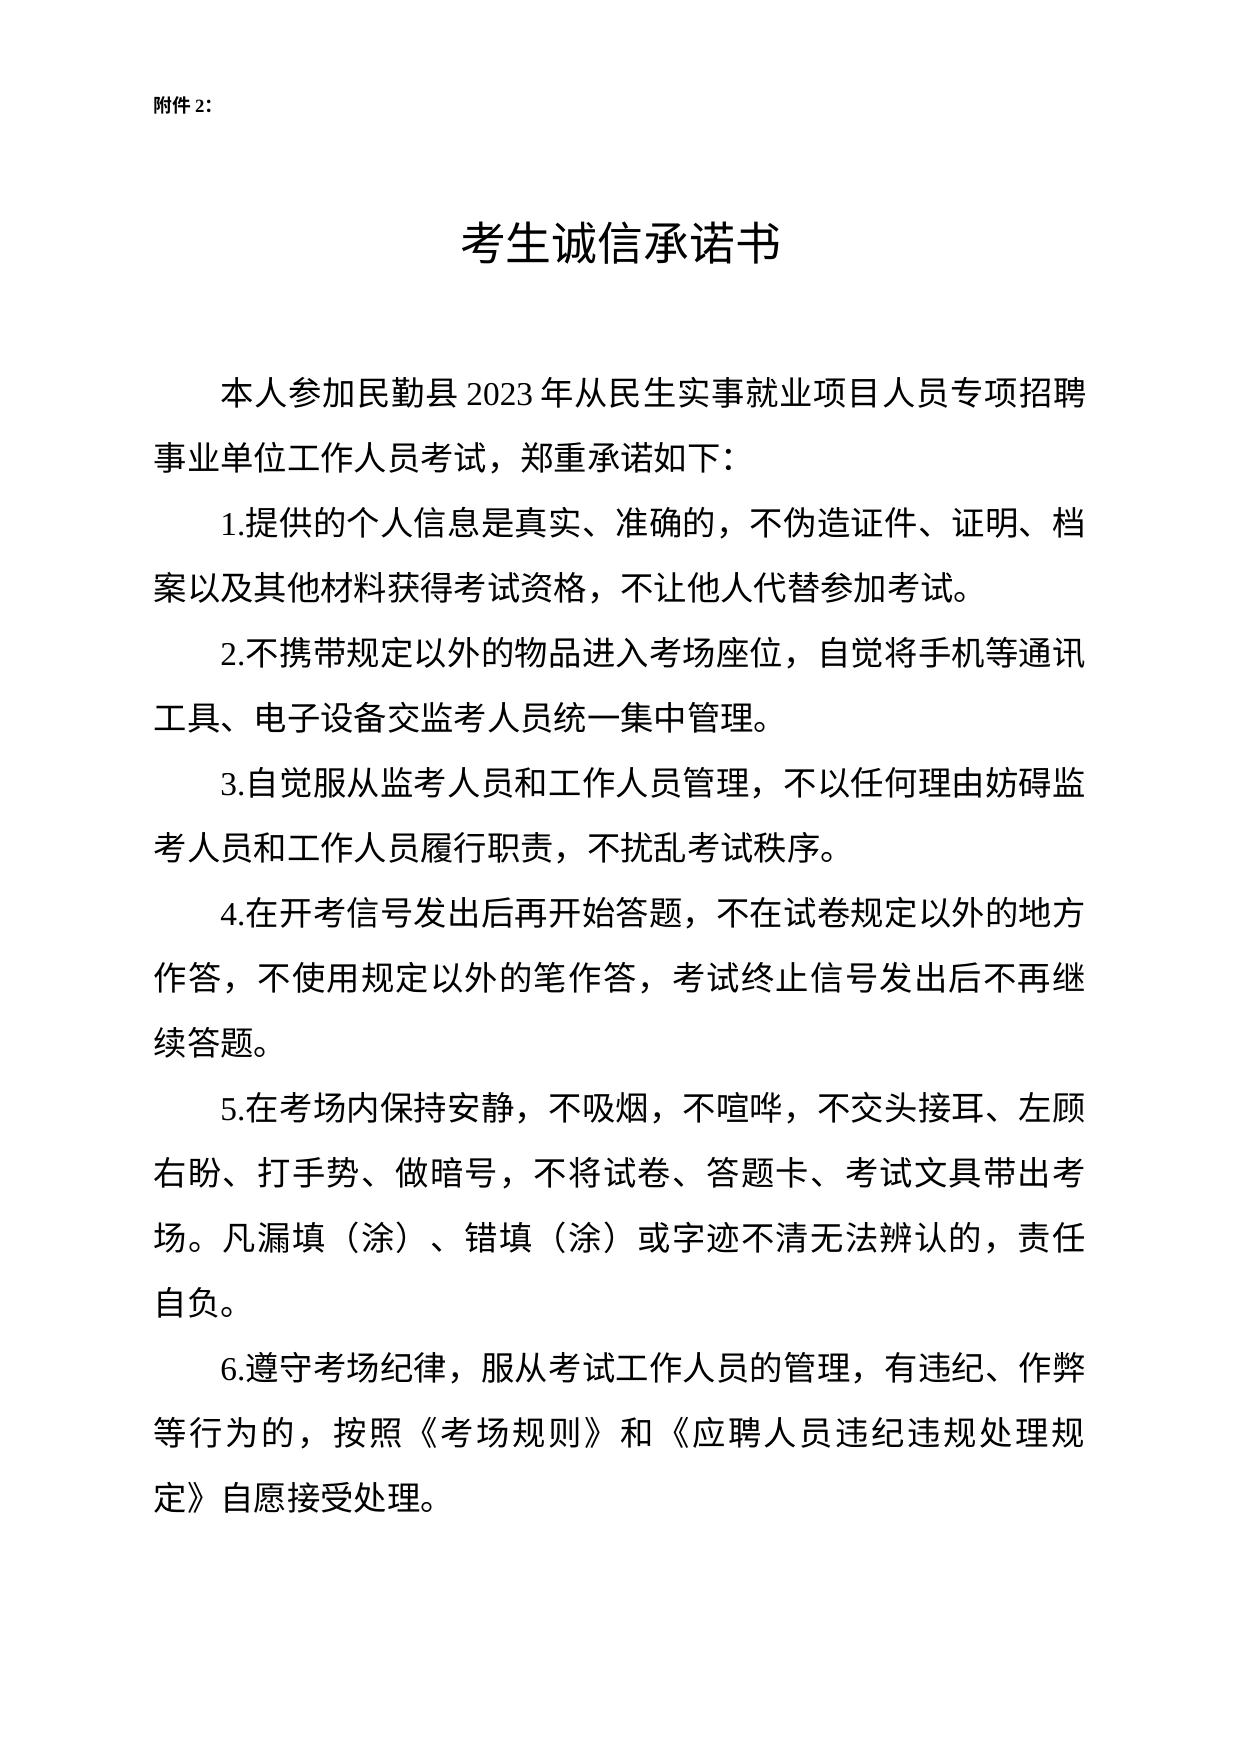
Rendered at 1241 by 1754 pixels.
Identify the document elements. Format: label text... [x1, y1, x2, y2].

text 本人参加民勤县2023年从民生实事就业项目人员专项招聘事业单位工作人员考试，郑重承诺如下： [153, 359, 1087, 489]
text 4.在开考信号发出后再开始答题，不在试卷规定以外的地方作答，不使用规定以外的笔作答，考试终止信号发出后不再继续答题。 [153, 879, 1087, 1074]
text 5.在考场内保持安静，不吸烟，不喧哗，不交头接耳、左顾右盼、打手势、做暗号，不将试卷、答题卡、考试文具带出考场。凡漏填（涂）、错填（涂）或字迹不清无法辨认的，责任自负。 [153, 1074, 1087, 1334]
text 1.提供的个人信息是真实、准确的，不伪造证件、证明、档案以及其他材料获得考试资格，不让他人代替参加考试。 [153, 489, 1087, 619]
text 3.自觉服从监考人员和工作人员管理，不以任何理由妨碍监考人员和工作人员履行职责，不扰乱考试秩序。 [153, 749, 1087, 879]
text 6.遵守考场纪律，服从考试工作人员的管理，有违纪、作弊等行为的，按照《考场规则》和《应聘人员违纪违规处理规定》自愿接受处理。 [153, 1334, 1087, 1529]
text 考生诚信承诺书 [145, 190, 1095, 292]
text 2.不携带规定以外的物品进入考场座位，自觉将手机等通讯工具、电子设备交监考人员统一集中管理。 [153, 619, 1087, 749]
